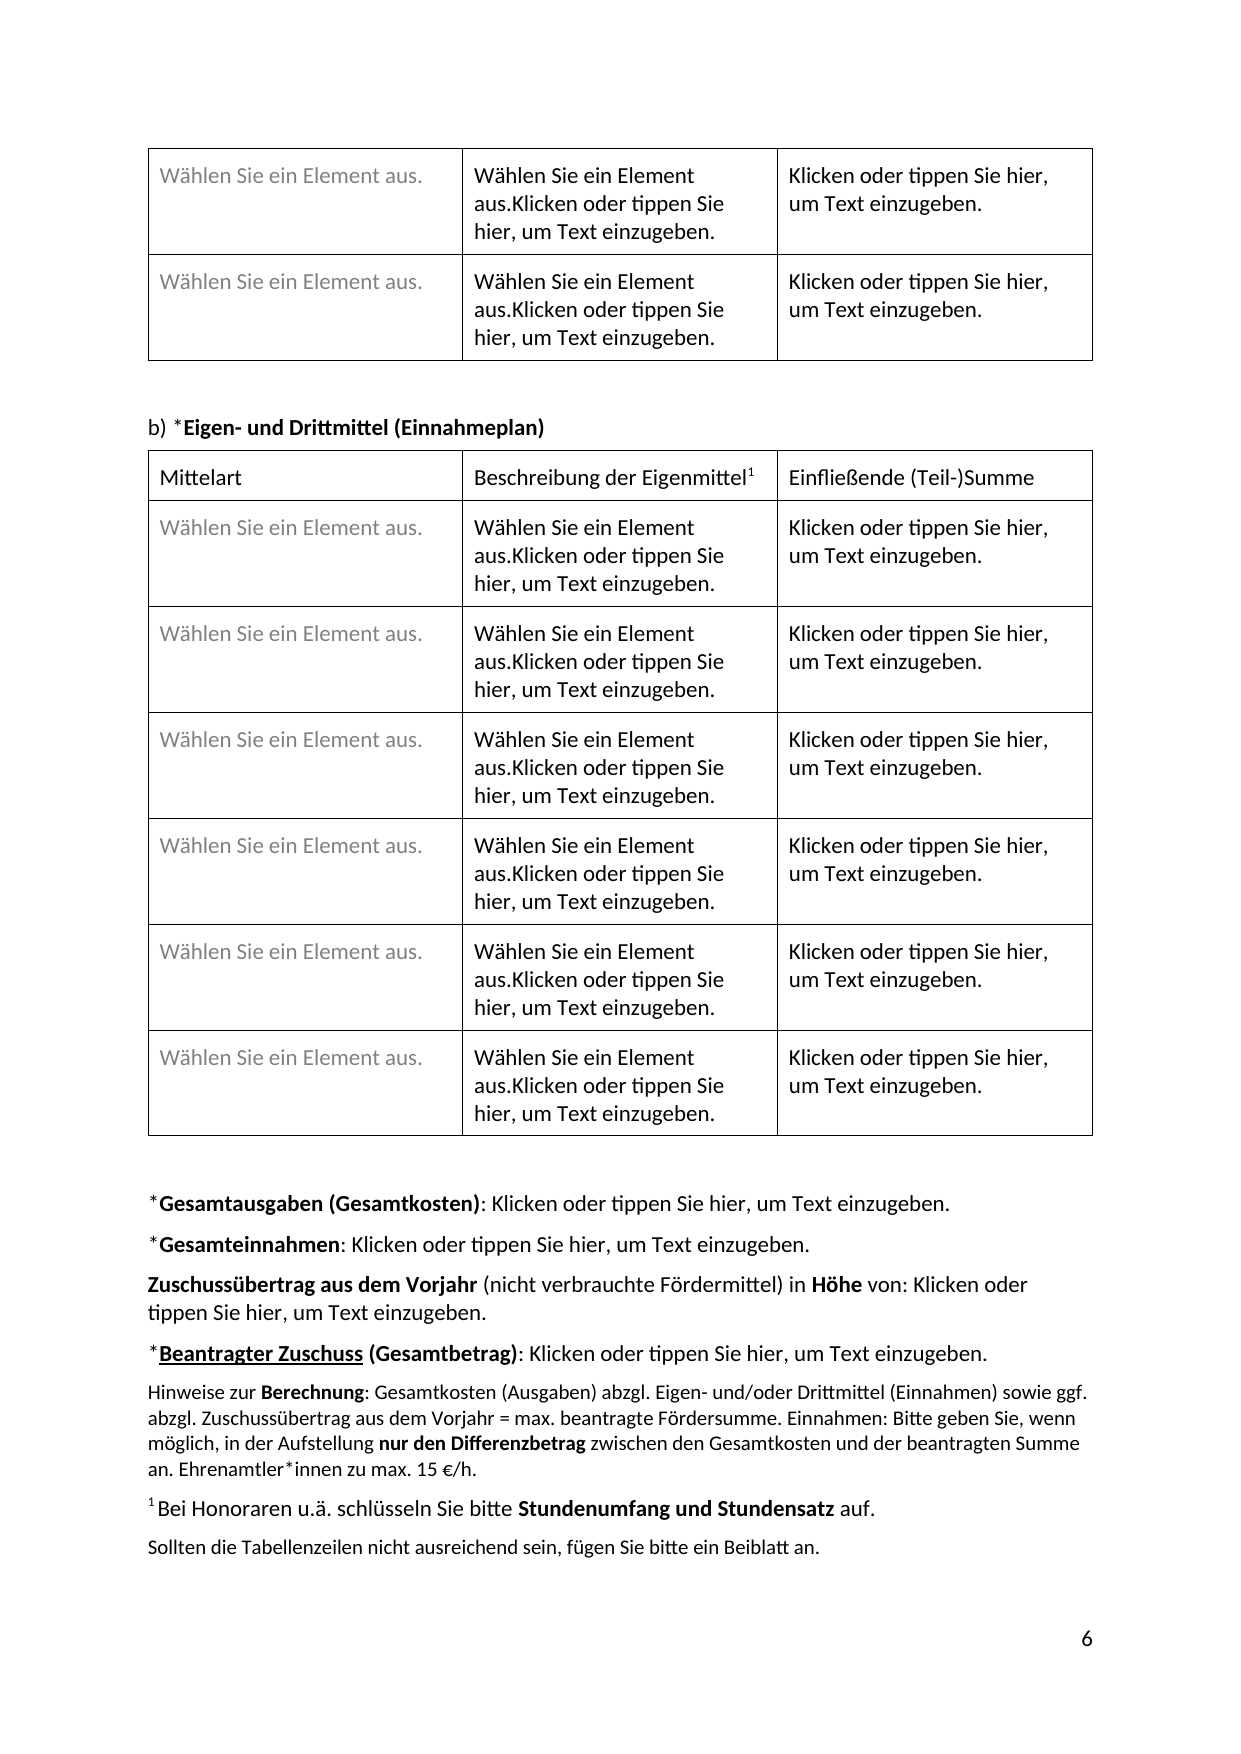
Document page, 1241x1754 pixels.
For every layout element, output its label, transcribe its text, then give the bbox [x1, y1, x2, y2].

text b) *Eigen- und Drittmittel (Einnahmeplan) [148, 413, 1093, 442]
text Sollten die Tabellenzeilen nicht ausreichend sein, fügen Sie bitte ein Beiblatt an. [148, 1534, 1093, 1560]
table_header Beschreibung der Eigenmittel1 [463, 451, 777, 500]
table_header Einfließende (Teil-)Summe [778, 451, 1092, 500]
text Hinweise zur Berechnung: Gesamtkosten (Ausgaben) abzgl. Eigen- und/oder Drittmittel (Einnahmen) sowie ggf. abzgl. Zuschussübertrag aus dem Vorjahr = max. beantragte Fördersumme. Einnahmen: Bitte geben Sie, wenn möglich, in der Aufstellung nur den Differenzbetrag zwischen den Gesamtkosten und der beantragten Summe an. Ehrenamtler*innen zu max. 15 €/h. [148, 1379, 1093, 1481]
text *Gesamtausgaben (Gesamtkosten): [148, 1189, 1093, 1217]
text 1 Bei Honoraren u.ä. schlüsseln Sie bitte Stundenumfang und Stundensatz auf. [148, 1494, 1093, 1522]
text Zuschussübertrag aus dem Vorjahr (nicht verbrauchte Fördermittel) in Höhe von: [148, 1271, 1093, 1327]
text *Beantragter Zuschuss (Gesamtbetrag): [148, 1339, 1093, 1367]
text *Gesamteinnahmen: [148, 1230, 1093, 1258]
table_header Mittelart [149, 451, 462, 500]
